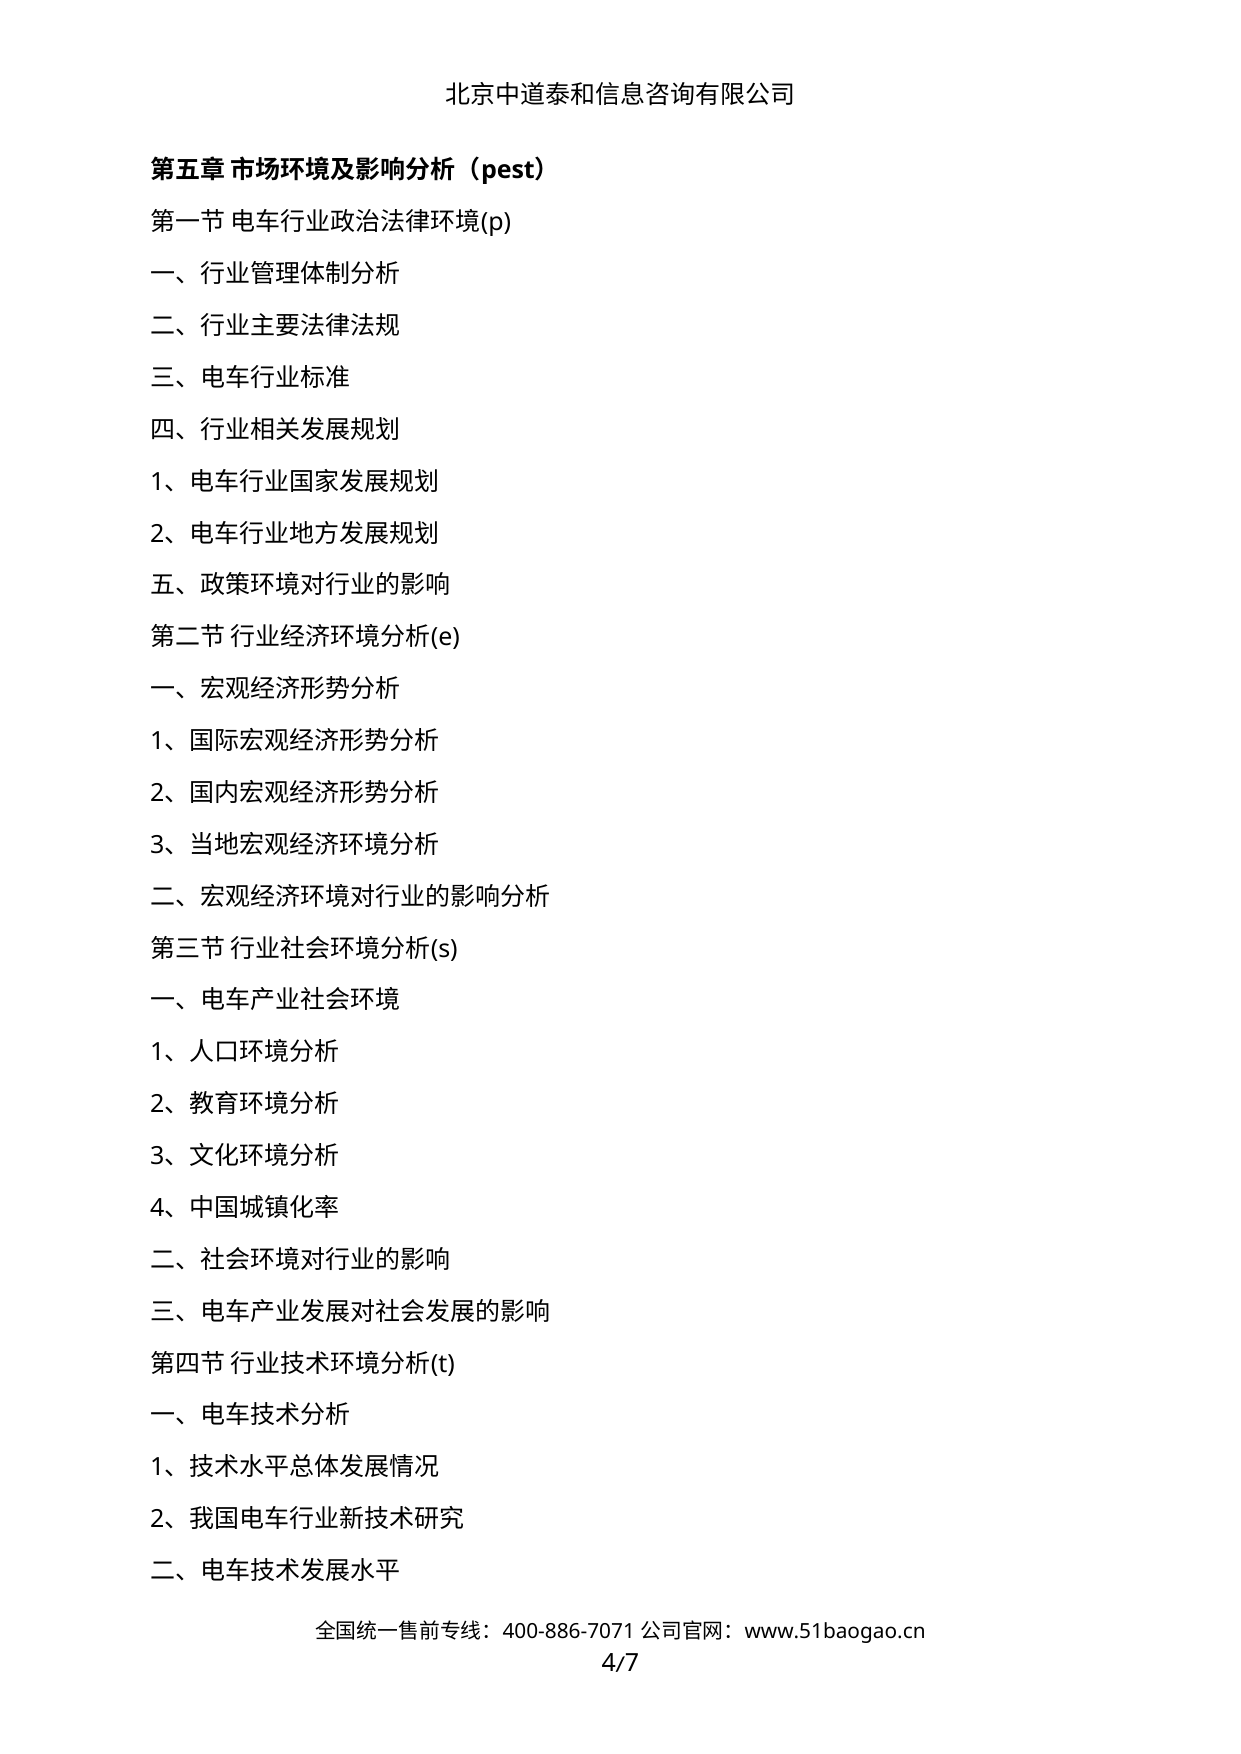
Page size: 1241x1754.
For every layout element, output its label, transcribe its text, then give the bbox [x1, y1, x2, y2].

text 4、中国城镇化率 [150, 1187, 1090, 1224]
text 2、教育环境分析 [150, 1084, 1090, 1120]
text 2、国内宏观经济形势分析 [150, 772, 1090, 809]
text 3、文化环境分析 [150, 1136, 1090, 1172]
text 二、行业主要法律法规 [150, 306, 1090, 342]
text 五、政策环境对行业的影响 [150, 565, 1090, 601]
text 第四节 行业技术环境分析(t) [150, 1343, 1090, 1379]
text 一、电车技术分析 [150, 1395, 1090, 1431]
text 二、宏观经济环境对行业的影响分析 [150, 876, 1090, 912]
text 1、技术水平总体发展情况 [150, 1447, 1090, 1483]
text 第三节 行业社会环境分析(s) [150, 928, 1090, 964]
text 一、电车产业社会环境 [150, 980, 1090, 1016]
text 二、电车技术发展水平 [150, 1551, 1090, 1587]
text 第五章 市场环境及影响分析（pest） [150, 150, 1090, 186]
text 3、当地宏观经济环境分析 [150, 824, 1090, 861]
text 二、社会环境对行业的影响 [150, 1239, 1090, 1276]
text 一、行业管理体制分析 [150, 254, 1090, 290]
text 三、电车产业发展对社会发展的影响 [150, 1291, 1090, 1327]
text 2、电车行业地方发展规划 [150, 513, 1090, 549]
text 1、国际宏观经济形势分析 [150, 721, 1090, 757]
text 三、电车行业标准 [150, 357, 1090, 394]
text 2、我国电车行业新技术研究 [150, 1499, 1090, 1535]
text 第二节 行业经济环境分析(e) [150, 617, 1090, 653]
text 第一节 电车行业政治法律环境(p) [150, 202, 1090, 238]
text 四、行业相关发展规划 [150, 409, 1090, 446]
text 1、人口环境分析 [150, 1032, 1090, 1068]
text 1、电车行业国家发展规划 [150, 461, 1090, 497]
text 一、宏观经济形势分析 [150, 669, 1090, 705]
